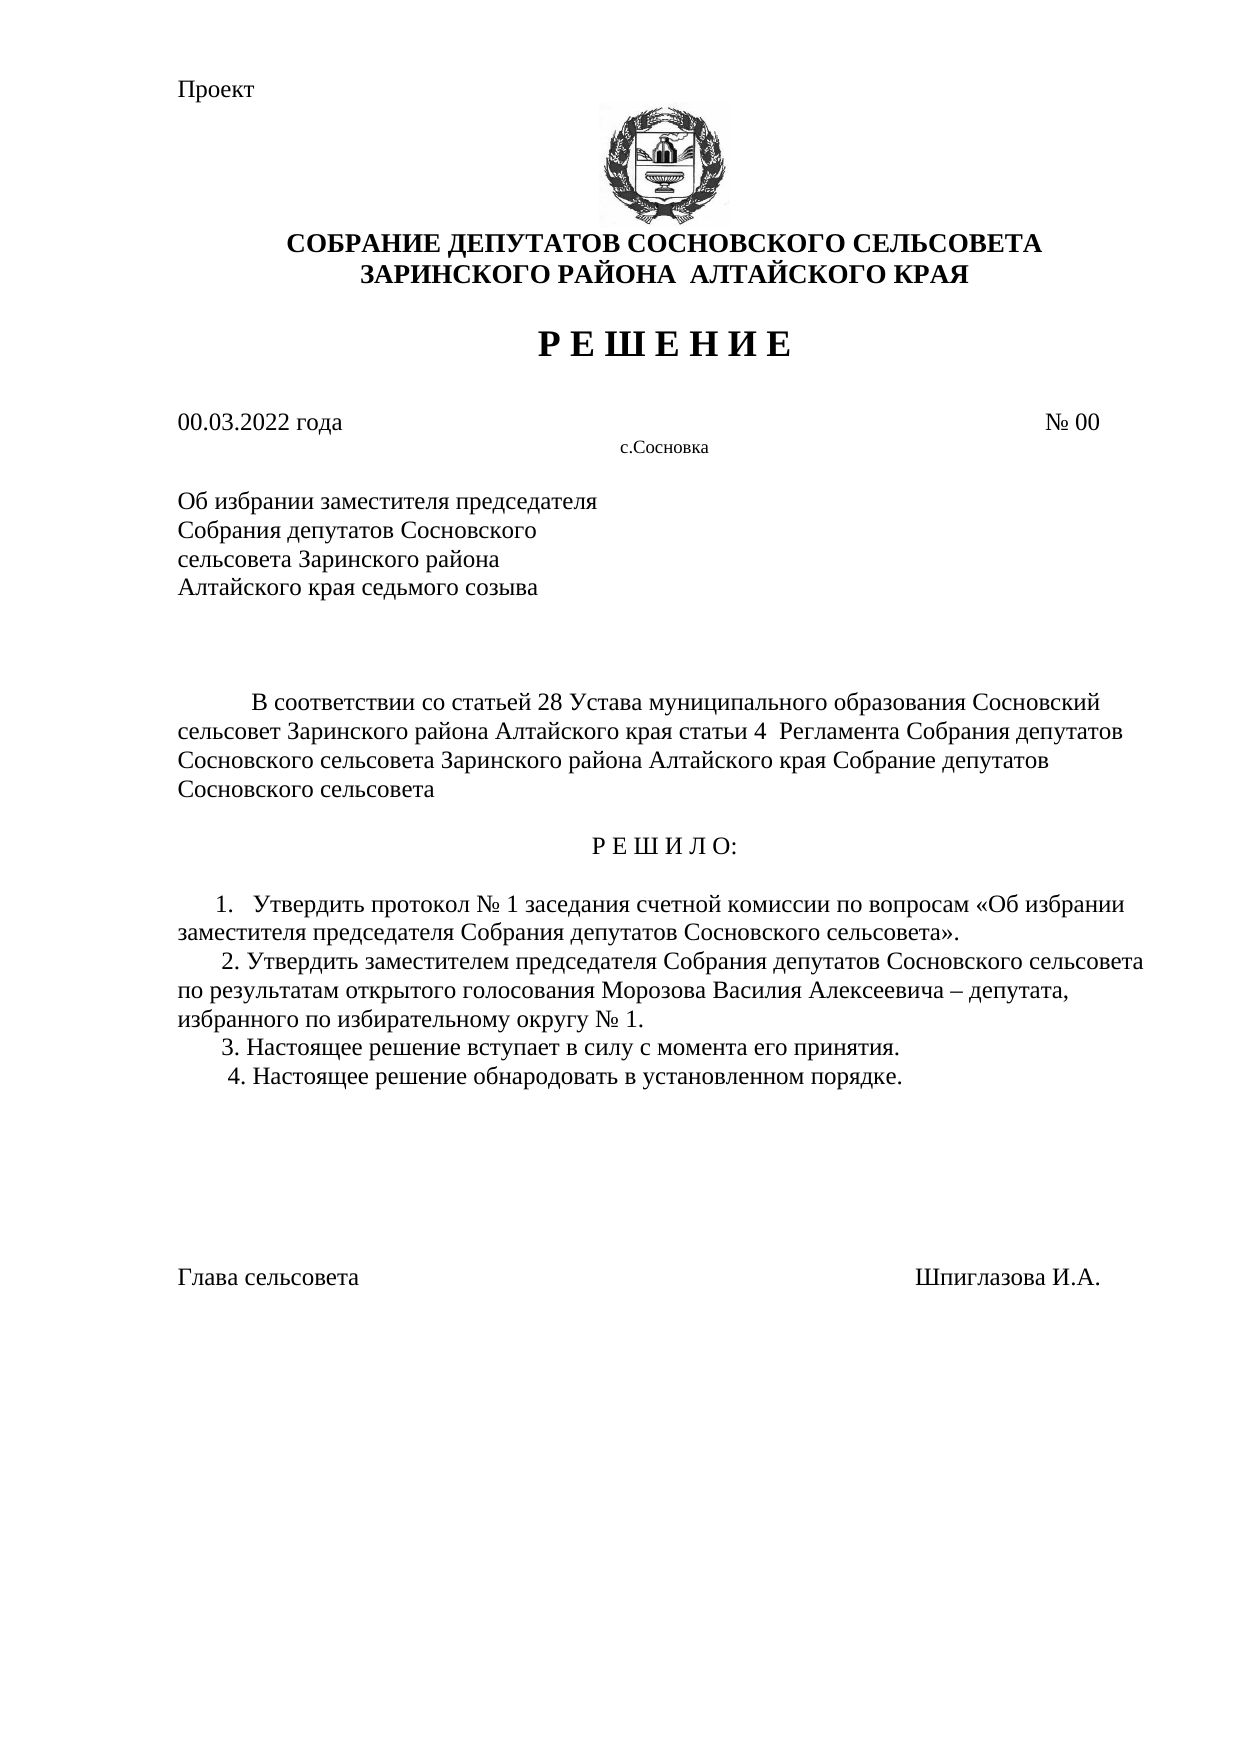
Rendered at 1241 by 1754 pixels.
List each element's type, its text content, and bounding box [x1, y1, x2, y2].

text СОБРАНИЕ ДЕПУТАТОВ СОСНОВСКОГО СЕЛЬСОВЕТА [177, 227, 1152, 259]
text Об избрании заместителя председателя [177, 486, 1152, 515]
text Р Е Ш Е Н И Е [177, 321, 1152, 364]
text Алтайского края седьмого созыва [177, 572, 1152, 601]
text заместителя председателя Собрания депутатов Сосновского сельсовета». [177, 917, 1152, 946]
text В соответствии со статьей 28 Устава муниципального образования Сосновский сельсовет Заринского района Алтайского края статьи 4 Регламента Собрания депутатов Сосновского сельсовета Заринского района Алтайского края Собрание депутатов Сосновского сельсовета [177, 687, 1152, 802]
list Утвердить протокол № 1 заседания счетной комиссии по вопросам «Об избрании [215, 889, 1152, 917]
picture [598, 102, 730, 228]
text Собрания депутатов Сосновского [177, 515, 1152, 544]
text 2. Утвердить заместителем председателя Собрания депутатов Сосновского сельсовета по результатам открытого голосования Морозова Василия Алексеевича – депутата, избранного по избирательному округу № 1. [177, 946, 1152, 1032]
text 00.03.2022 года № 00 [177, 407, 1152, 436]
text с.Сосновка [177, 436, 1152, 457]
text ЗАРИНСКОГО РАЙОНА АЛТАЙСКОГО КРАЯ [177, 259, 1152, 290]
text Р Е Ш И Л О: [177, 831, 1152, 860]
text сельсовета Заринского района [177, 544, 1152, 572]
text 4. Настоящее решение обнародовать в установленном порядке. [177, 1061, 1152, 1090]
text 3. Настоящее решение вступает в силу с момента его принятия. [177, 1032, 1152, 1061]
text Глава сельсовета Шпиглазова И.А. [177, 1262, 1152, 1291]
